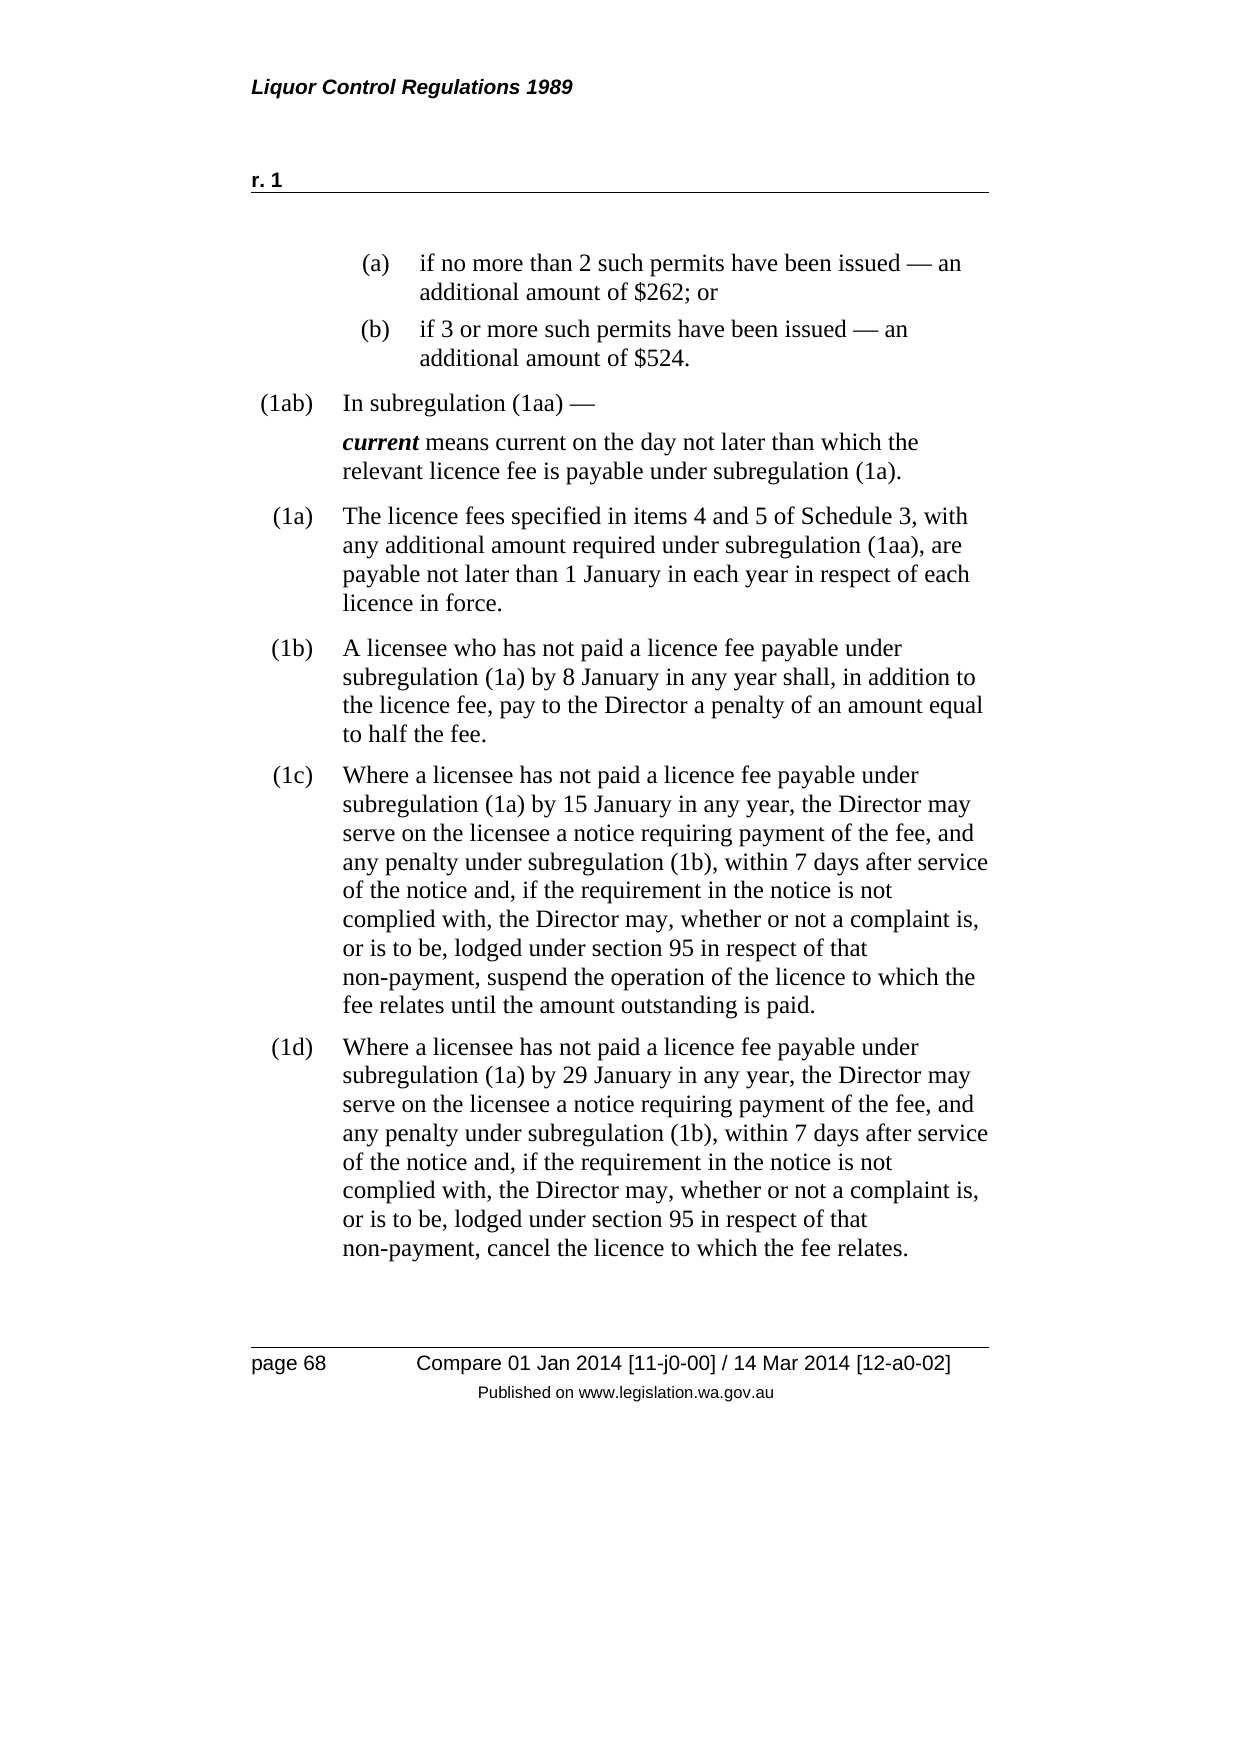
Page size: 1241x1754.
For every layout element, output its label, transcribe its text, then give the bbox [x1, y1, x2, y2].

text (1ab) In subregulation (1aa) — [251, 388, 989, 417]
text (a) if no more than 2 such permits have been issued — an additional amount of $262; or [251, 248, 989, 306]
text (1b) A licensee who has not paid a licence fee payable under subregulation (1a) by 8 January in any year shall, in addition to the licence fee, pay to the Director a penalty of an amount equal to half the fee. [251, 633, 989, 748]
text (b) if 3 or more such permits have been issued — an additional amount of $524. [251, 314, 989, 371]
text current means current on the day not later than which the relevant licence fee is payable under subregulation (1a). [251, 427, 989, 485]
text (1c) Where a licensee has not paid a licence fee payable under subregulation (1a) by 15 January in any year, the Director may serve on the licensee a notice requiring payment of the fee, and any penalty under subregulation (1b), within 7 days after service of the notice and, if the requirement in the notice is not complied with, the Director may, whether or not a complaint is, or is to be, lodged under section 95 in respect of that non-payment, suspend the operation of the licence to which the fee relates until the amount outstanding is paid. [251, 761, 989, 1019]
text (1a) The licence fees specified in items 4 and 5 of Schedule 3, with any additional amount required under subregulation (1aa), are payable not later than 1 January in each year in respect of each licence in force. [251, 501, 989, 616]
text (1d) Where a licensee has not paid a licence fee payable under subregulation (1a) by 29 January in any year, the Director may serve on the licensee a notice requiring payment of the fee, and any penalty under subregulation (1b), within 7 days after service of the notice and, if the requirement in the notice is not complied with, the Director may, whether or not a complaint is, or is to be, lodged under section 95 in respect of that non-payment, cancel the licence to which the fee relates. [251, 1032, 989, 1262]
